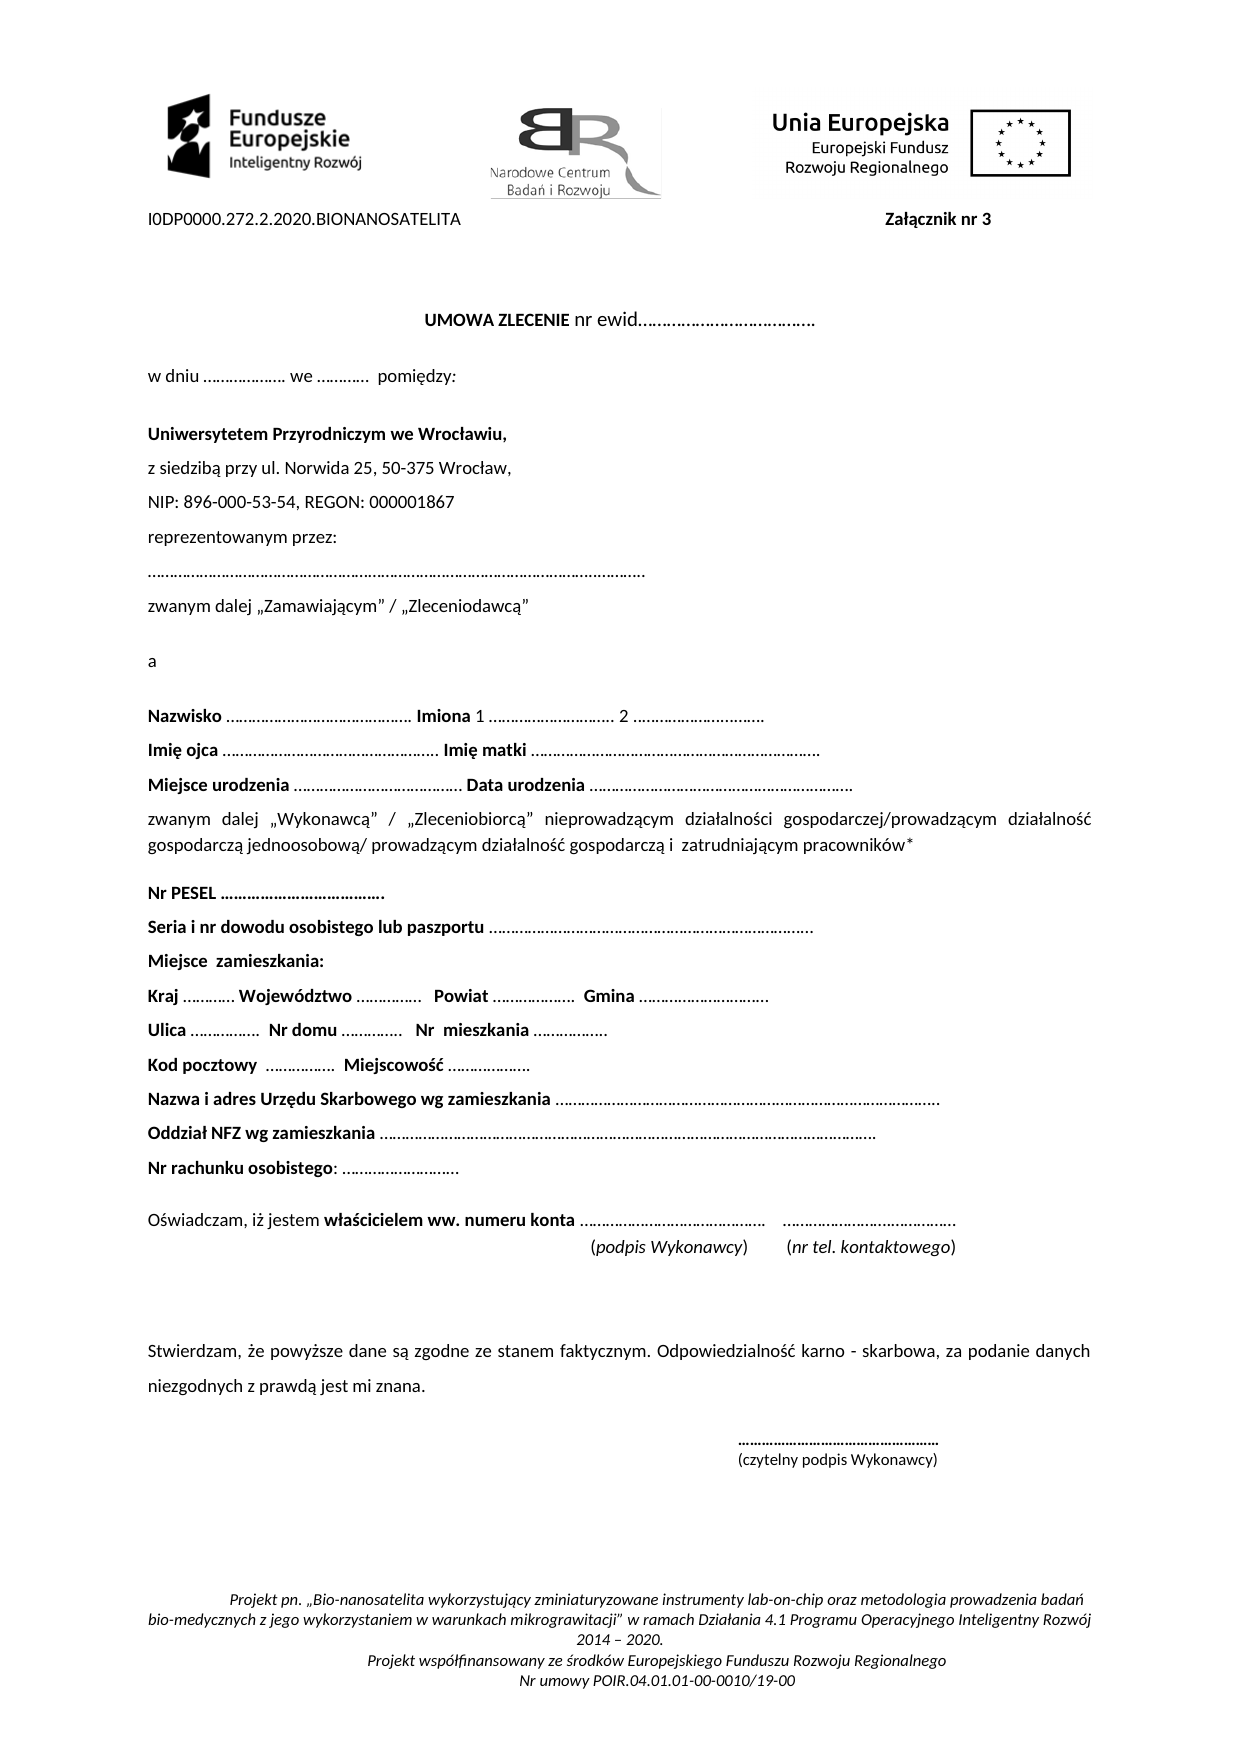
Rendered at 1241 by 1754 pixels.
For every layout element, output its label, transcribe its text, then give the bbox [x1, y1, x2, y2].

text zwanym dalej „Zamawiającym” / „Zleceniodawcą” [148, 594, 1093, 617]
text Oddział NFZ wg zamieszkania ……………………………………………………………………………………………………. [148, 1121, 1093, 1144]
text …………………………………………………………………………………………..……….. [148, 559, 1093, 582]
text UMOWA ZLECENIE nr ewid………………………………. [148, 306, 1093, 332]
text a [148, 649, 1093, 672]
text NIP: 896-000-53-54, REGON: 000001867 [148, 491, 1093, 513]
text Oświadczam, iż jestem właścicielem ww. numeru konta ……………………………………. …………………….…………… [148, 1208, 1093, 1231]
text zwanym dalej „Wykonawcą” / „Zleceniobiorcą” nieprowadzącym działalności gospodarczej/prowadzącym działalność gospodarczą jednoosobową/ prowadzącym działalność gospodarczą i zatrudniającym pracowników* [148, 807, 1093, 857]
text I0DP0000.272.2.2020.BIONANOSATELITA Załącznik nr 3 [148, 207, 1093, 230]
text Kod pocztowy ……………. Miejscowość ………………. [148, 1053, 1093, 1076]
text Nazwa i adres Urzędu Skarbowego wg zamieszkania …………………………………………………………………………….. [148, 1087, 1093, 1110]
text Kraj ………… Województwo …………… Powiat ………………. Gmina ………………………… [148, 984, 1093, 1007]
text Nazwisko ……………………………………. Imiona 1 ……………………….. 2 ..………………...……. [148, 704, 1093, 727]
text Uniwersytetem Przyrodniczym we Wrocławiu, [148, 422, 1093, 445]
picture [490, 108, 662, 199]
text Imię ojca ………………………………………….. Imię matki …………………………………………………………. [148, 738, 1093, 761]
text Nr rachunku osobistego: ……………………… [148, 1156, 1093, 1179]
text Seria i nr dowodu osobistego lub paszportu ………………………………………………………………... [148, 915, 1093, 938]
text z siedzibą przy ul. Norwida 25, 50-375 Wrocław, [148, 456, 1093, 479]
text Miejsce urodzenia ………………………………… Data urodzenia ……………………………………………………. [148, 773, 1093, 796]
picture [752, 87, 1093, 199]
text reprezentowanym przez: [148, 525, 1093, 548]
text Ulica ……………. Nr domu ………….. Nr mieszkania …………….. [148, 1018, 1093, 1041]
text w dniu ………………. we ………… pomiędzy: [148, 364, 1093, 387]
picture [147, 73, 382, 199]
text (czytelny podpis Wykonawcy) [738, 1449, 1093, 1469]
text Miejsce zamieszkania: [148, 949, 1093, 972]
text Stwierdzam, że powyższe dane są zgodne ze stanem faktycznym. Odpowiedzialność karno - skarbowa, za podanie danych niezgodnych z prawdą jest mi znana. [148, 1339, 1093, 1397]
text Nr PESEL ………………………………. [148, 881, 1093, 904]
text …………………………………………… [738, 1429, 1093, 1449]
text (podpis Wykonawcy) (nr tel. kontaktowego) [516, 1235, 1093, 1258]
